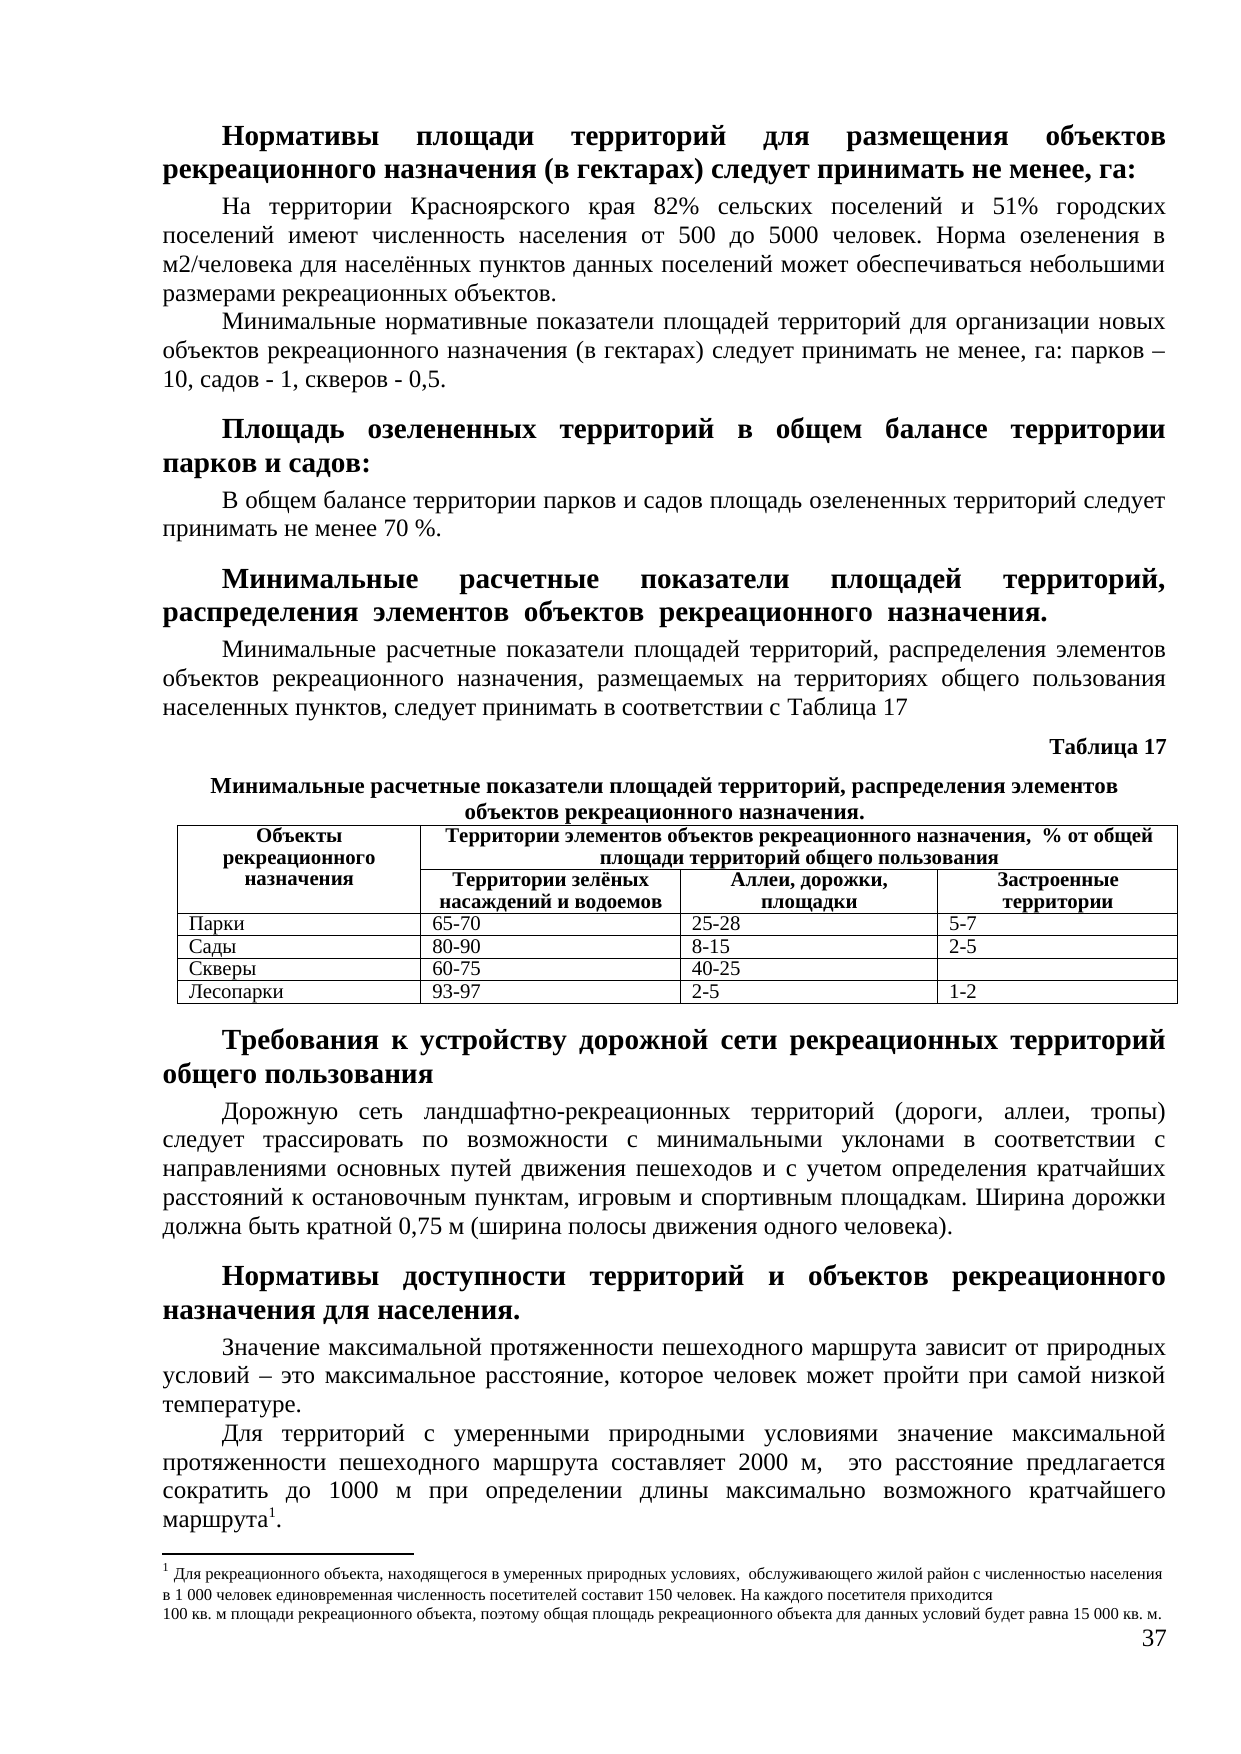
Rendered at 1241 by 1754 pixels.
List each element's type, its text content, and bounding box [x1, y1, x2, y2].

text Минимальные расчетные показатели площадей территорий, распределения элементов объектов рекреационного назначения. [162, 772, 1167, 825]
text Минимальные нормативные показатели площадей территорий для организации новых объектов рекреационного назначения (в гектарах) следует принимать не менее, га: парков – 10, садов - 1, скверов - 0,5. [162, 306, 1167, 393]
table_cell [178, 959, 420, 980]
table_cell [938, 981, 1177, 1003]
list Требования к устройству дорожной сети рекреационных территорий общего пользования [162, 1022, 1167, 1089]
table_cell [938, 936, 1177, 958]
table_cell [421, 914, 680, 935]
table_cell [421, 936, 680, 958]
text Минимальные расчетные показатели площадей территорий, распределения элементов объектов рекреационного назначения, размещаемых на территориях общего пользования населенных пунктов, следует принимать в соответствии с Таблица 17 [162, 634, 1167, 721]
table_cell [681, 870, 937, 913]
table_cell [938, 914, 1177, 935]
text На территории Красноярского края 82% сельских поселений и 51% городских поселений имеют численность населения от 500 до 5000 человек. Норма озеленения в м2/человека для населённых пунктов данных поселений может обеспечиваться небольшими размерами рекреационных объектов. [162, 191, 1167, 306]
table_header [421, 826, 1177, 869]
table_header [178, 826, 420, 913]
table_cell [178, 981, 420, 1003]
text Таблица 17 [162, 733, 1167, 759]
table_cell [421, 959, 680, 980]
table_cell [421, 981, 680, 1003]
text Значение максимальной протяженности пешеходного маршрута зависит от природных условий – это максимальное расстояние, которое человек может пройти при самой низкой температуре. [162, 1332, 1167, 1418]
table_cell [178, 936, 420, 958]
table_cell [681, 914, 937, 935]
list Площадь озелененных территорий в общем балансе территории парков и садов: [162, 411, 1167, 478]
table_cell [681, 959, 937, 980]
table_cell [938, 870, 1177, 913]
text Для территорий с умеренными природными условиями значение максимальной протяженности пешеходного маршрута составляет 2000 м, это расстояние предлагается сократить до 1000 м при определении длины максимально возможного кратчайшего маршрута. [162, 1418, 1167, 1533]
text Дорожную сеть ландшафтно-рекреационных территорий (дороги, аллеи, тропы) следует трассировать по возможности с минимальными уклонами в соответствии с направлениями основных путей движения пешеходов и с учетом определения кратчайших расстояний к остановочным пунктам, игровым и спортивным площадкам. Ширина дорожки должна быть кратной 0,75 м (ширина полосы движения одного человека). [162, 1096, 1167, 1239]
list Нормативы доступности территорий и объектов рекреационного назначения для населения. [162, 1258, 1167, 1325]
list Минимальные расчетные показатели площадей территорий, распределения элементов объектов рекреационного назначения. [162, 561, 1167, 628]
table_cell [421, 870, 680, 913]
text В общем балансе территории парков и садов площадь озелененных территорий следует принимать не менее 70 %. [162, 485, 1167, 542]
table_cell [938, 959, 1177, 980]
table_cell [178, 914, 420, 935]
list Нормативы площади территорий для размещения объектов рекреационного назначения (в гектарах) следует принимать не менее, га: [162, 118, 1167, 185]
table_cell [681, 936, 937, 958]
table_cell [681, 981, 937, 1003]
